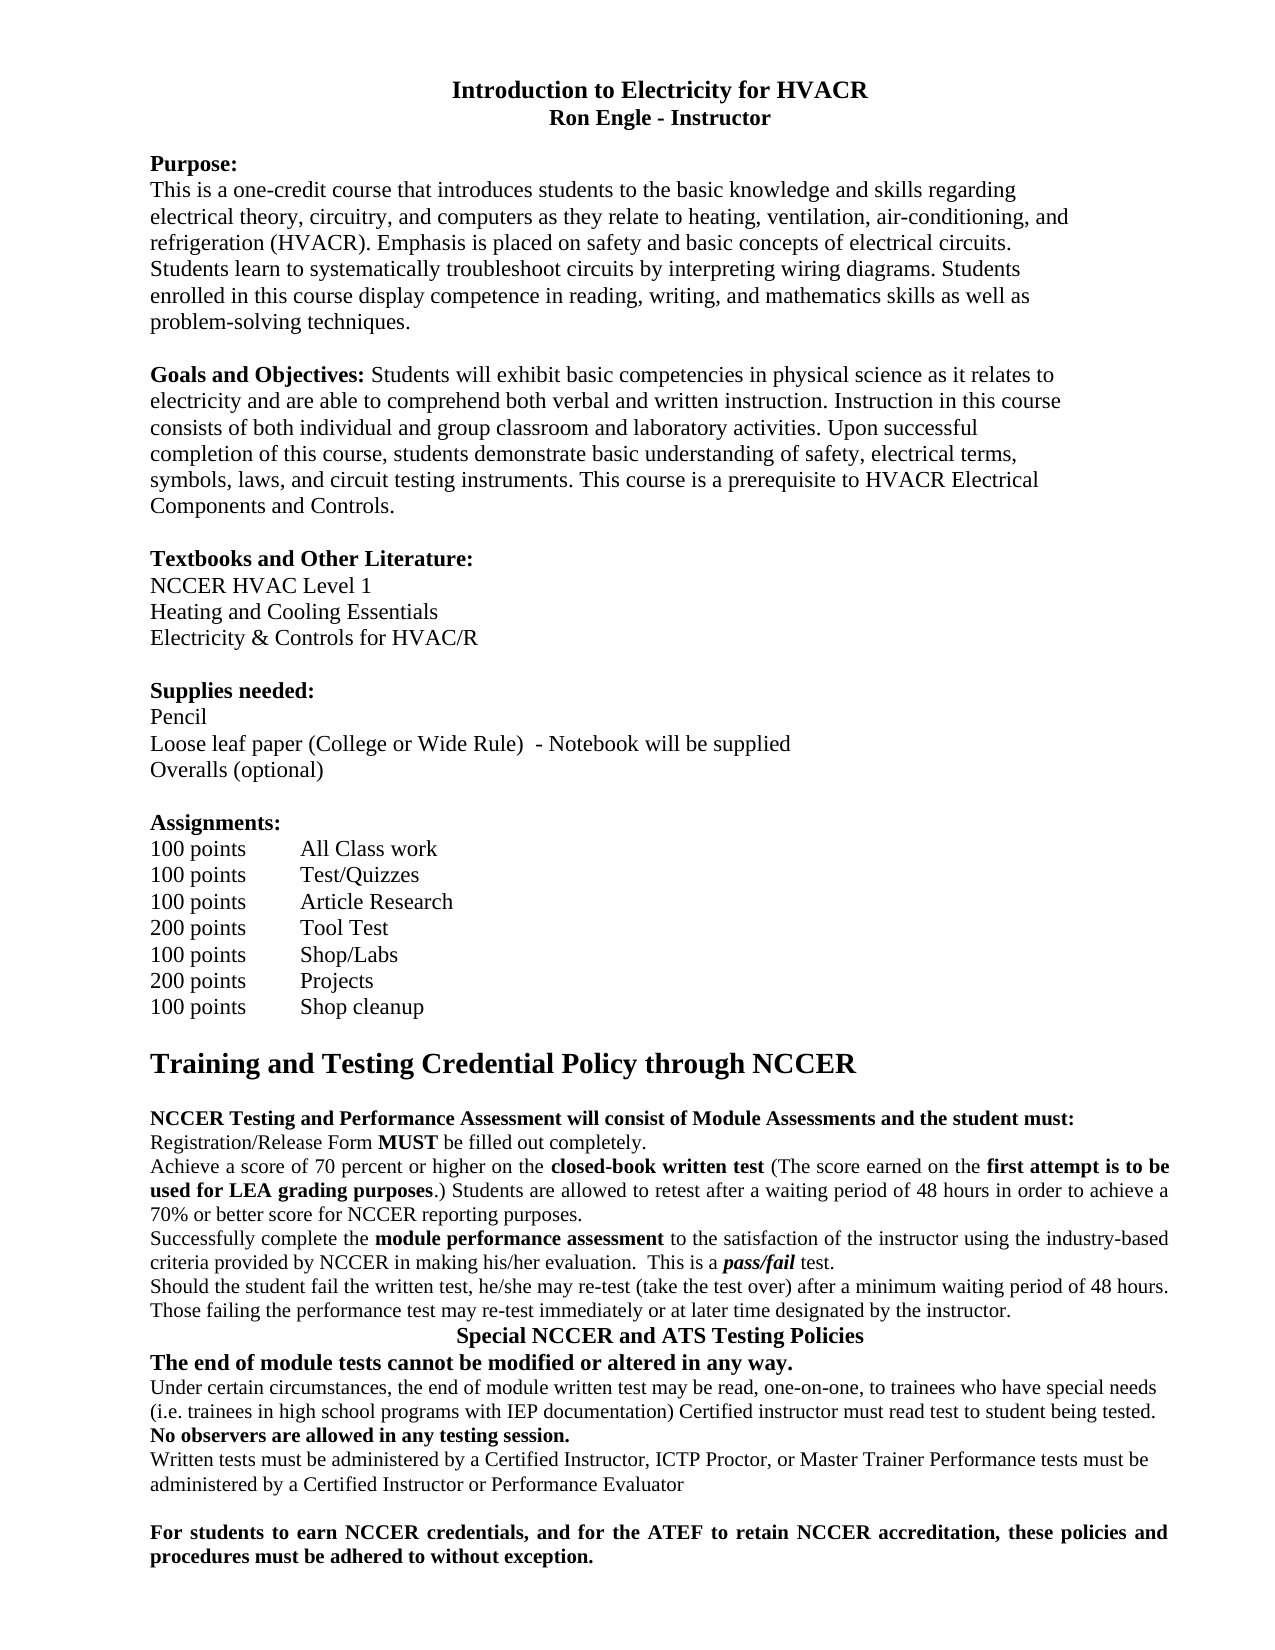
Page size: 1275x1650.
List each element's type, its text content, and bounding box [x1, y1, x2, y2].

text Electricity & Controls for HVAC/R [150, 624, 1170, 651]
text NCCER HVAC Level 1 [150, 572, 1170, 598]
text Achieve a score of 70 percent or higher on the closed-book written test (The score earned on the first attempt is to be used for LEA grading purposes.) Students are allowed to retest after a waiting period of 48 hours in order to achieve a 70% or better score for NCCER reporting purposes. [150, 1154, 1170, 1226]
text electricity and are able to comprehend both verbal and written instruction. Instruction in this course [150, 387, 1170, 413]
text Purpose: [150, 150, 1170, 176]
text Training and Testing Credential Policy through NCCER [150, 1046, 1170, 1079]
text No observers are allowed in any testing session. [150, 1423, 1170, 1447]
text electrical theory, circuitry, and computers as they relate to heating, ventilation, air-conditioning, and [150, 203, 1170, 229]
text This is a one-credit course that introduces students to the basic knowledge and skills regarding [150, 176, 1170, 203]
text 100 points Shop cleanup [150, 993, 1170, 1020]
text Textbooks and Other Literature: [150, 545, 1170, 572]
text enrolled in this course display competence in reading, writing, and mathematics skills as well as [150, 282, 1170, 308]
text Loose leaf paper (College or Wide Rule) - Notebook will be supplied [150, 730, 1170, 756]
text 200 points Projects [150, 967, 1170, 993]
text problem-solving techniques. [150, 308, 1170, 334]
text Heating and Cooling Essentials [150, 598, 1170, 624]
text 100 points All Class work [150, 835, 1170, 862]
text 200 points Tool Test [150, 914, 1170, 941]
text Supplies needed: [150, 677, 1170, 703]
text For students to earn NCCER credentials, and for the ATEF to retain NCCER accreditation, these policies and procedures must be adhered to without exception. [150, 1519, 1170, 1568]
text 100 points Shop/Labs [150, 941, 1170, 967]
text The end of module tests cannot be modified or altered in any way. [150, 1349, 1170, 1375]
text completion of this course, students demonstrate basic understanding of safety, electrical terms, [150, 440, 1170, 466]
text refrigeration (HVACR). Emphasis is placed on safety and basic concepts of electrical circuits. [150, 229, 1170, 255]
text Students learn to systematically troubleshoot circuits by interpreting wiring diagrams. Students [150, 255, 1170, 282]
text 100 points Article Research [150, 888, 1170, 914]
text Under certain circumstances, the end of module written test may be read, one-on-one, to trainees who have special needs (i.e. trainees in high school programs with IEP documentation) Certified instructor must read test to student being tested. [150, 1375, 1170, 1423]
text Components and Controls. [150, 493, 1170, 519]
text Overalls (optional) [150, 756, 1170, 782]
text symbols, laws, and circuit testing instruments. This course is a prerequisite to HVACR Electrical [150, 466, 1170, 493]
text Should the student fail the written test, he/she may re-test (take the test over) after a minimum waiting period of 48 hours. Those failing the performance test may re-test immediately or at later time designated by the instructor. [150, 1274, 1170, 1322]
text Successfully complete the module performance assessment to the satisfaction of the instructor using the industry-based criteria provided by NCCER in making his/her evaluation. This is a pass/fail test. [150, 1226, 1170, 1274]
text Assignments: [150, 809, 1170, 835]
text 100 points Test/Quizzes [150, 862, 1170, 888]
text Goals and Objectives: Students will exhibit basic competencies in physical science as it relates to [150, 361, 1170, 387]
text Registration/Release Form MUST be filled out completely. [150, 1130, 1170, 1154]
text consists of both individual and group classroom and laboratory activities. Upon successful [150, 413, 1170, 440]
text Written tests must be administered by a Certified Instructor, ICTP Proctor, or Master Trainer Performance tests must be administered by a Certified Instructor or Performance Evaluator [150, 1447, 1170, 1496]
text NCCER Testing and Performance Assessment will consist of Module Assessments and the student must: [150, 1106, 1170, 1130]
text Special NCCER and ATS Testing Policies [150, 1322, 1170, 1349]
text Pencil [150, 703, 1170, 730]
